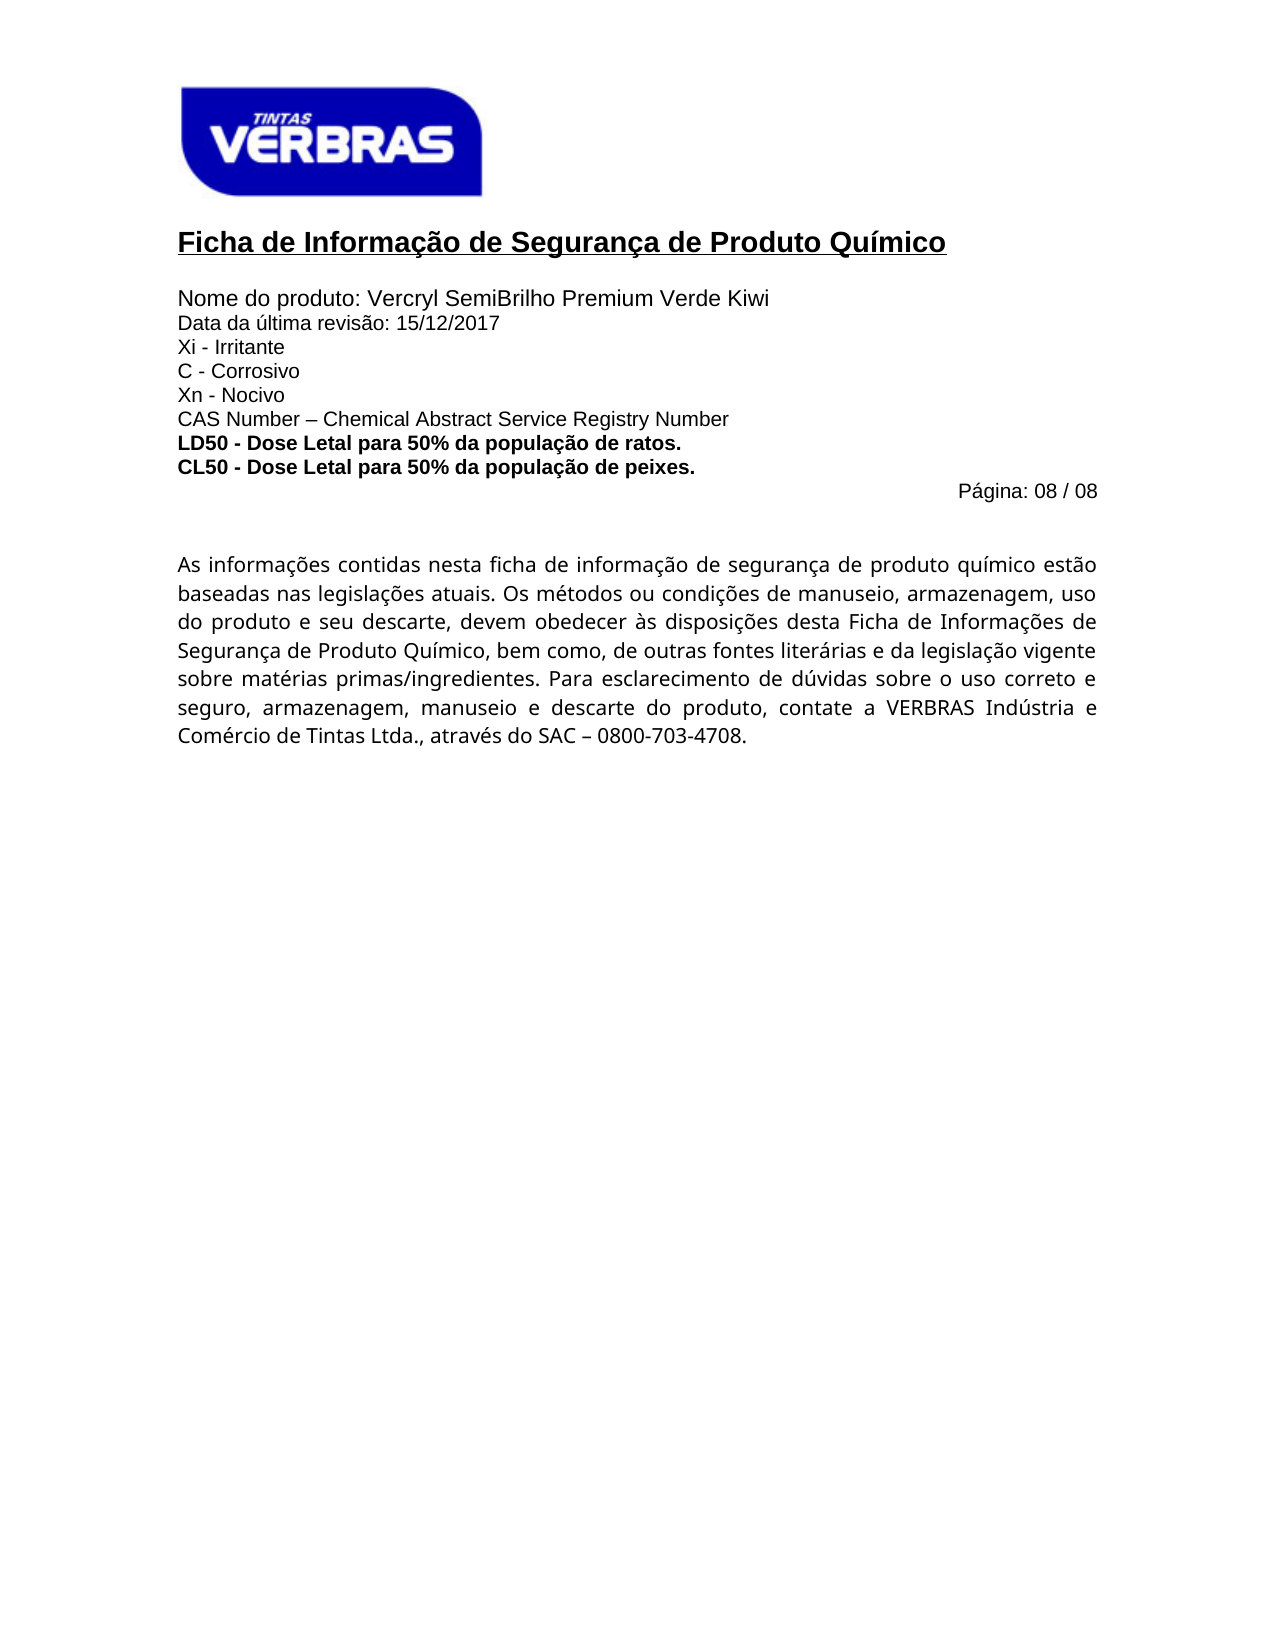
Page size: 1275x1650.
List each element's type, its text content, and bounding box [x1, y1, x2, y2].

text As informações contidas nesta ficha de informação de segurança de produto químico estão baseadas nas legislações atuais. Os métodos ou condições de manuseio, armazenagem, uso do produto e seu descarte, devem obedecer às disposições desta Ficha de Informações de Segurança de Produto Químico, bem como, de outras fontes literárias e da legislação vigente sobre matérias primas/ingredientes. Para esclarecimento de dúvidas sobre o uso correto e seguro, armazenagem, manuseio e descarte do produto, contate a VERBRAS Indústria e Comércio de Tintas Ltda., através do SAC – 0800-703-4708. [177, 551, 1098, 749]
text CL50 - Dose Letal para 50% da população de peixes. [177, 455, 1098, 479]
text Xi - Irritante [177, 335, 1098, 359]
text C - Corrosivo [177, 359, 1098, 383]
picture [177, 73, 487, 216]
text Página: 08 / 08 [177, 479, 1098, 503]
text Xn - Nocivo [177, 383, 1098, 407]
text CAS Number – Chemical Abstract Service Registry Number [177, 407, 1098, 431]
text LD50 - Dose Letal para 50% da população de ratos. [177, 431, 1098, 455]
